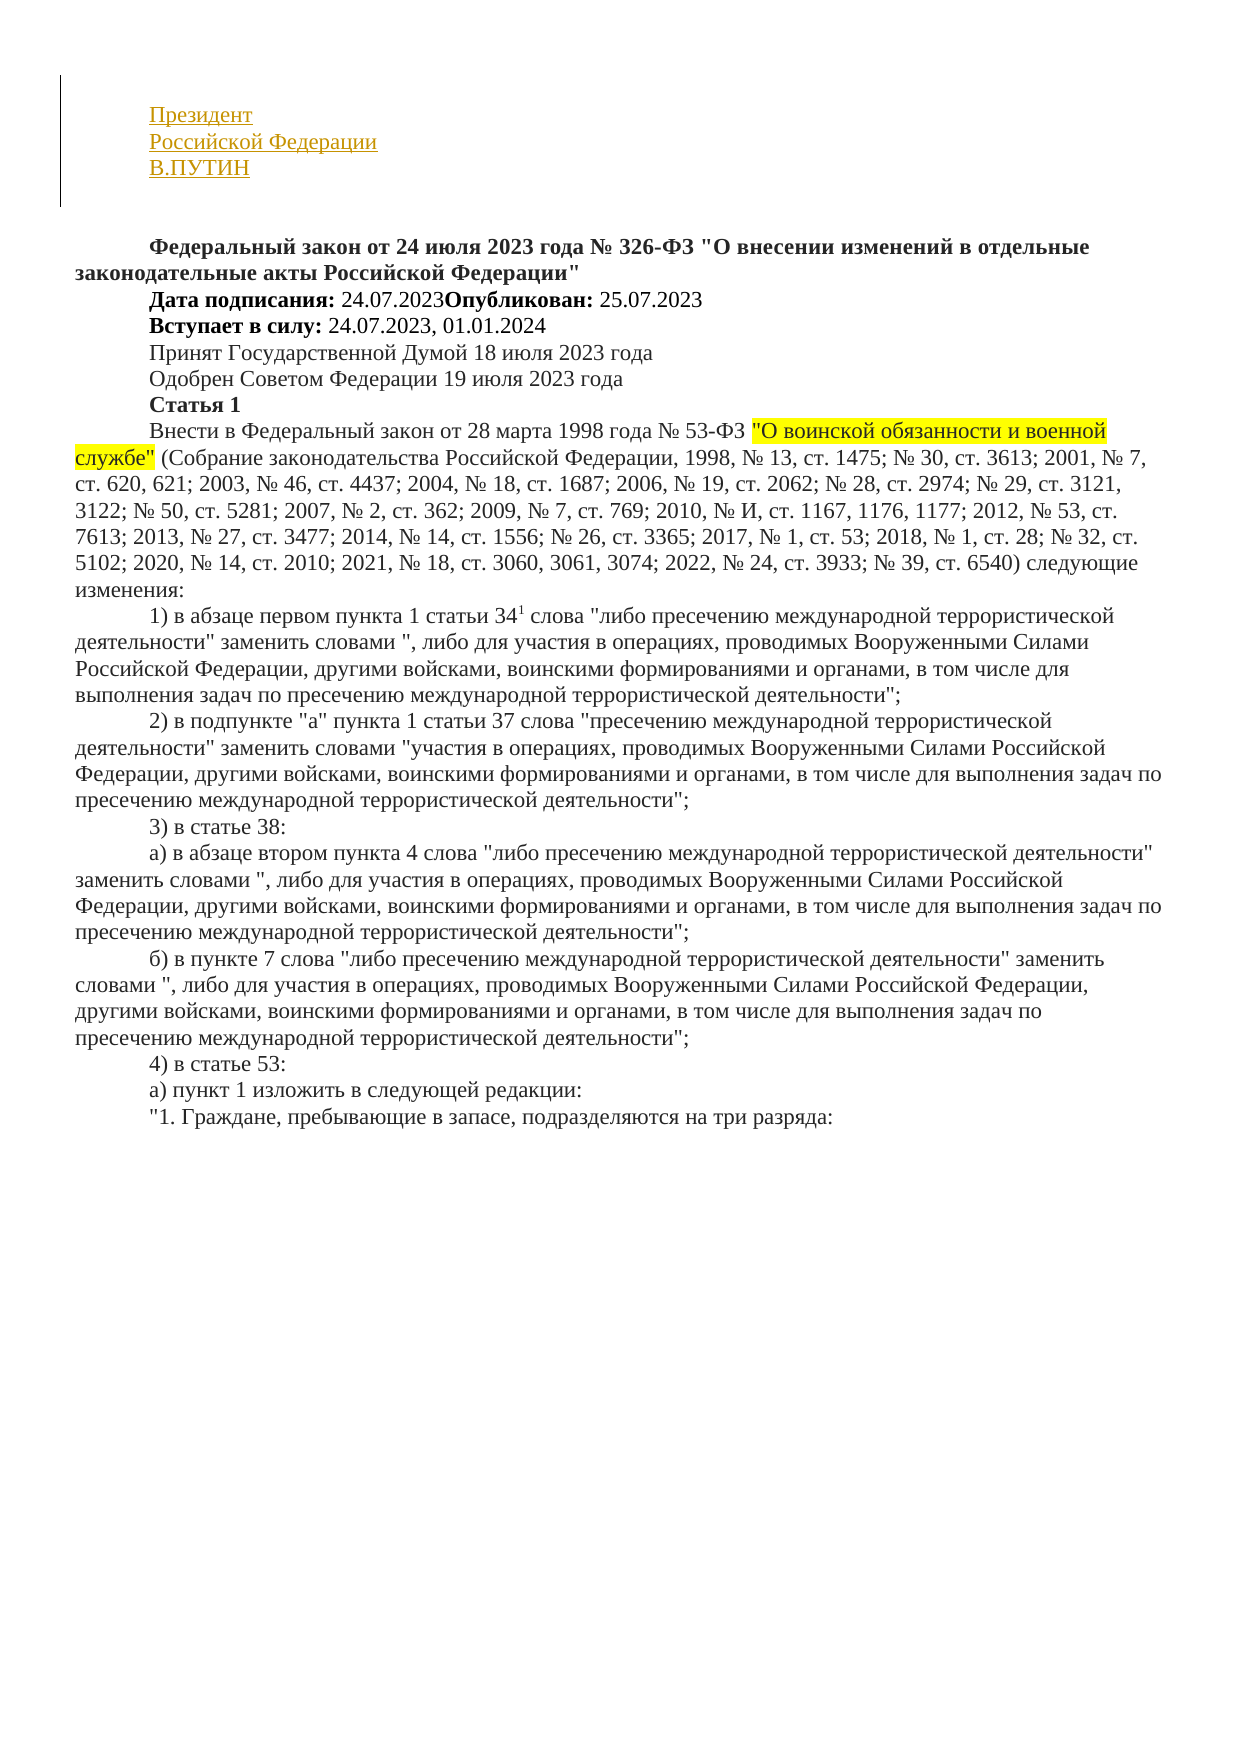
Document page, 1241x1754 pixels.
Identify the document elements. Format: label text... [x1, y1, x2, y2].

text 4) в статье 53: [75, 1050, 1165, 1076]
text а) в абзаце втором пункта 4 слова "либо пресечению международной террористической деятельности" заменить словами ", либо для участия в операциях, проводимых Вооруженными Силами Российской Федерации, другими войсками, воинскими формированиями и органами, в том числе для выполнения задач по пресечению международной террористической деятельности"; [75, 839, 1165, 945]
text Статья 1 [75, 391, 1165, 418]
text 1) в абзаце первом пункта 1 статьи 341 слова "либо пресечению международной террористической деятельности" заменить словами ", либо для участия в операциях, проводимых Вооруженными Силами Российской Федерации, другими войсками, воинскими формированиями и органами, в том числе для выполнения задач по пресечению международной террористической деятельности"; [75, 602, 1165, 707]
text 3) в статье 38: [75, 813, 1165, 839]
text Одобрен Советом Федерации 19 июля 2023 года [75, 365, 1165, 391]
text а) пункт 1 изложить в следующей редакции: [75, 1076, 1165, 1103]
text Вступает в силу: 24.07.2023, 01.01.2024 [75, 312, 1165, 338]
text Федеральный закон от 24 июля 2023 года № 326-ФЗ "О внесении изменений в отдельные законодательные акты Российской Федерации" [75, 233, 1165, 286]
text Внести в Федеральный закон от 28 марта 1998 года № 53-ФЗ "О воинской обязанности и военной службе" (Собрание законодательства Российской Федерации, 1998, № 13, ст. 1475; № 30, ст. 3613; 2001, № 7, ст. 620, 621; 2003, № 46, ст. 4437; 2004, № 18, ст. 1687; 2006, № 19, ст. 2062; № 28, ст. 2974; № 29, ст. 3121, 3122; № 50, ст. 5281; 2007, № 2, ст. 362; 2009, № 7, ст. 769; 2010, № И, ст. 1167, 1176, 1177; 2012, № 53, ст. 7613; 2013, № 27, ст. 3477; 2014, № 14, ст. 1556; № 26, ст. 3365; 2017, № 1, ст. 53; 2018, № 1, ст. 28; № 32, ст. 5102; 2020, № 14, ст. 2010; 2021, № 18, ст. 3060, 3061, 3074; 2022, № 24, ст. 3933; № 39, ст. 6540) следующие изменения: [75, 418, 1165, 602]
text 2) в подпункте "а" пункта 1 статьи 37 слова "пресечению международной террористической деятельности" заменить словами "участия в операциях, проводимых Вооруженными Силами Российской Федерации, другими войсками, воинскими формированиями и органами, в том числе для выполнения задач по пресечению международной террористической деятельности"; [75, 707, 1165, 813]
text "1. Граждане, пребывающие в запасе, подразделяются на три разряда: [75, 1103, 1165, 1129]
text Дата подписания: 24.07.2023Опубликован: 25.07.2023 [75, 286, 1165, 312]
text б) в пункте 7 слова "либо пресечению международной террористической деятельности" заменить словами ", либо для участия в операциях, проводимых Вооруженными Силами Российской Федерации, другими войсками, воинскими формированиями и органами, в том числе для выполнения задач по пресечению международной террористической деятельности"; [75, 945, 1165, 1050]
text Принят Государственной Думой 18 июля 2023 года [75, 338, 1165, 365]
